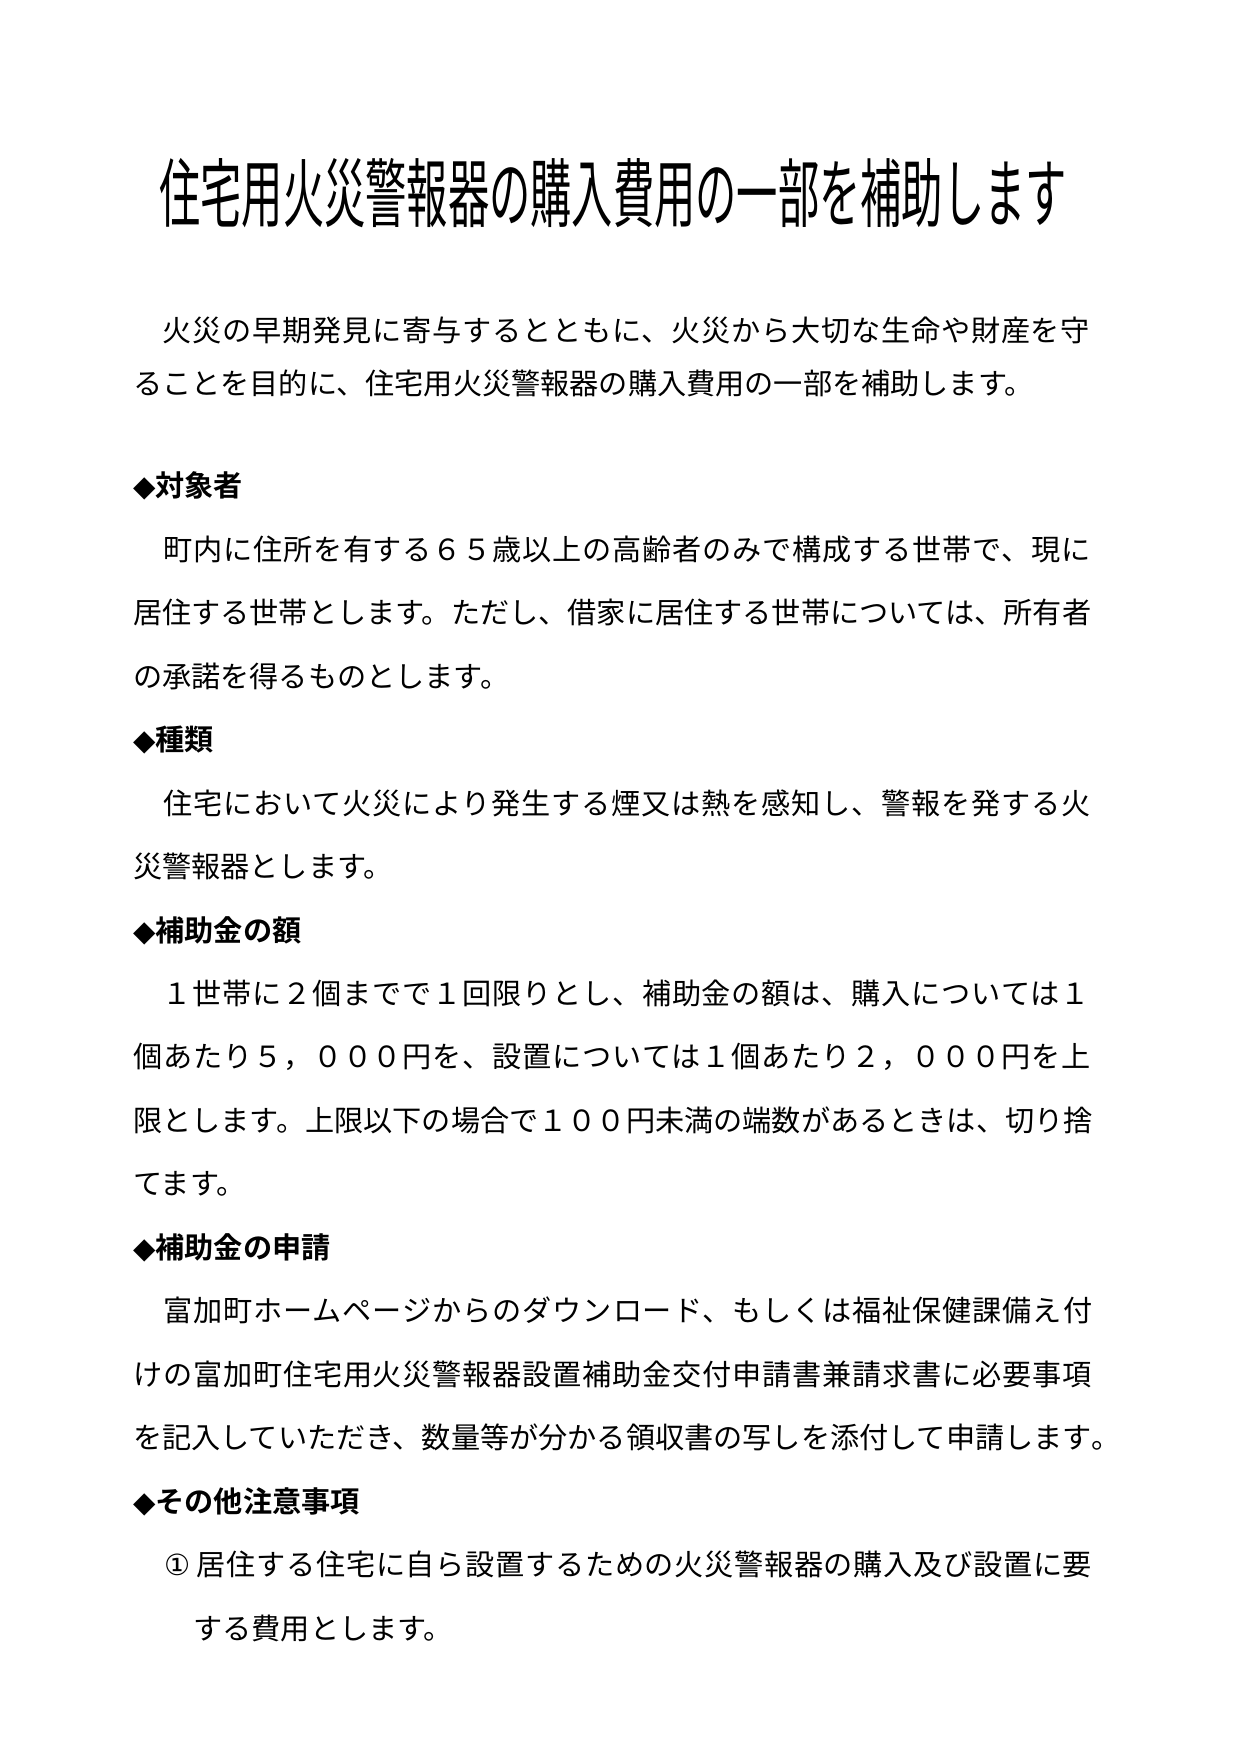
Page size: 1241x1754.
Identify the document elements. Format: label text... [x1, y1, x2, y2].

text ①居住する住宅に自ら設置するための火災警報器の購入及び設置に要する費用とします。 [164, 1542, 1093, 1648]
text 住宅において火災により発生する煙又は熱を感知し、警報を発する火災警報器とします。 [133, 780, 1093, 886]
text ◆対象者 [133, 463, 1093, 505]
text ◆補助金の額 [133, 907, 1093, 949]
text 富加町ホームページからのダウンロード、もしくは福祉保健課備え付けの富加町住宅用火災警報器設置補助金交付申請書兼請求書に必要事項を記入していただき、数量等が分かる領収書の写しを添付して申請します。 [133, 1288, 1093, 1457]
text 住宅用火災警報器の購入費用の一部を補助します [133, 119, 1093, 258]
text 火災の早期発見に寄与するとともに、火災から大切な生命や財産を守ることを目的に、住宅用火災警報器の購入費用の一部を補助します。 [133, 308, 1093, 403]
text ◆補助金の申請 [133, 1224, 1093, 1267]
text ◆種類 [133, 717, 1093, 759]
text １世帯に２個までで１回限りとし、補助金の額は、購入については１個あたり５，０００円を、設置については１個あたり２，０００円を上限とします。上限以下の場合で１００円未満の端数があるときは、切り捨てます。 [133, 971, 1093, 1203]
text ◆その他注意事項 [133, 1478, 1093, 1521]
text 町内に住所を有する６５歳以上の高齢者のみで構成する世帯で、現に居住する世帯とします。ただし、借家に居住する世帯については、所有者の承諾を得るものとします。 [133, 526, 1093, 696]
